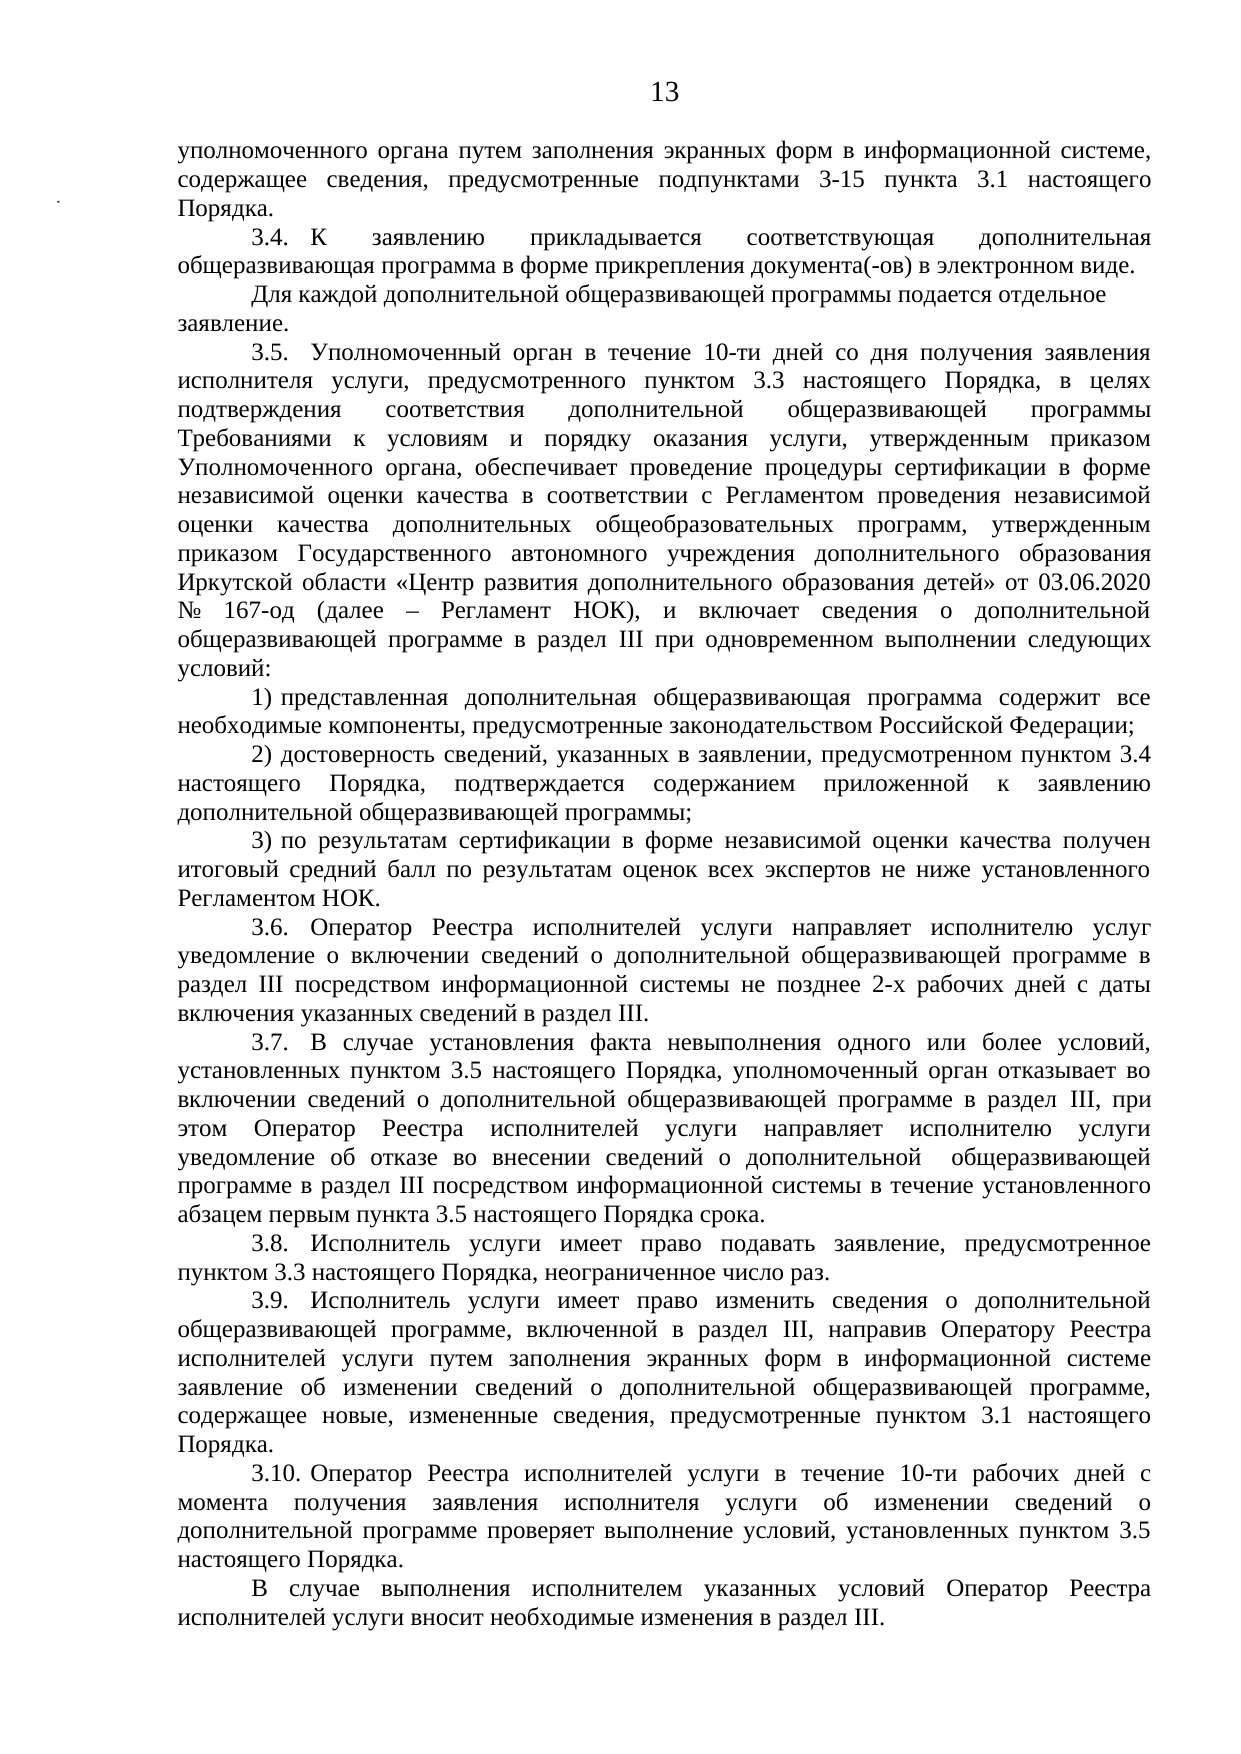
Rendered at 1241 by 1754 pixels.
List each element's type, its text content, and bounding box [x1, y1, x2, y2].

list Для каждой дополнительной общеразвивающей программы подается отдельное заявление. [177, 279, 1152, 337]
list Оператор Реестра исполнителей услуги в течение 10-ти рабочих дней с момента получения заявления исполнителя услуги об изменении сведений о дополнительной программе проверяет выполнение условий, установленных пунктом 3.5 настоящего Порядка. [177, 1458, 1152, 1573]
list В случае установления факта невыполнения одного или более условий, установленных пунктом 3.5 настоящего Порядка, уполномоченный орган отказывает во включении сведений о дополнительной общеразвивающей программе в раздел III, при этом Оператор Реестра исполнителей услуги направляет исполнителю услуги уведомление об отказе во внесении сведений о дополнительной общеразвивающей программе в раздел III посредством информационной системы в течение установленного абзацем первым пункта 3.5 настоящего Порядка срока. [177, 1027, 1152, 1228]
list Исполнитель услуги имеет право изменить сведения о дополнительной общеразвивающей программе, включенной в раздел III, направив Оператору Реестра исполнителей услуги путем заполнения экранных форм в информационной системе заявление об изменении сведений о дополнительной общеразвивающей программе, содержащее новые, измененные сведения, предусмотренные пунктом 3.1 настоящего Порядка. [177, 1285, 1152, 1458]
list достоверность сведений, указанных в заявлении, предусмотренном пунктом 3.4 настоящего Порядка, подтверждается содержанием приложенной к заявлению дополнительной общеразвивающей программы; [177, 739, 1152, 825]
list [177, 135, 1152, 222]
list В случае выполнения исполнителем указанных условий Оператор Реестра исполнителей услуги вносит необходимые изменения в раздел III. [177, 1573, 1152, 1630]
list представленная дополнительная общеразвивающая программа содержит все необходимые компоненты, предусмотренные законодательством Российской Федерации; [177, 682, 1152, 739]
list по результатам сертификации в форме независимой оценки качества получен итоговый средний балл по результатам оценок всех экспертов не ниже установленного Регламентом НОК. [177, 825, 1152, 912]
list К заявлению прикладывается соответствующая дополнительная общеразвивающая программа в форме прикрепления документа(-ов) в электронном виде. [177, 222, 1152, 279]
list Оператор Реестра исполнителей услуги направляет исполнителю услуг уведомление о включении сведений о дополнительной общеразвивающей программе в раздел III посредством информационной системы не позднее 2-х рабочих дней с даты включения указанных сведений в раздел III. [177, 912, 1152, 1027]
list Уполномоченный орган в течение 10-ти дней со дня получения заявления исполнителя услуги, предусмотренного пунктом 3.3 настоящего Порядка, в целях подтверждения соответствия дополнительной общеразвивающей программы Требованиями к условиям и порядку оказания услуги, утвержденным приказом Уполномоченного органа, обеспечивает проведение процедуры сертификации в форме независимой оценки качества в соответствии с Регламентом проведения независимой оценки качества дополнительных общеобразовательных программ, утвержденным приказом Государственного автономного учреждения дополнительного образования Иркутской области «Центр развития дополнительного образования детей» от 03.06.2020 № 167-од (далее – Регламент НОК), и включает сведения о дополнительной общеразвивающей программе в раздел III при одновременном выполнении следующих условий: [177, 337, 1152, 682]
list Исполнитель услуги имеет право подавать заявление, предусмотренное пунктом 3.3 настоящего Порядка, неограниченное число раз. [177, 1228, 1152, 1285]
